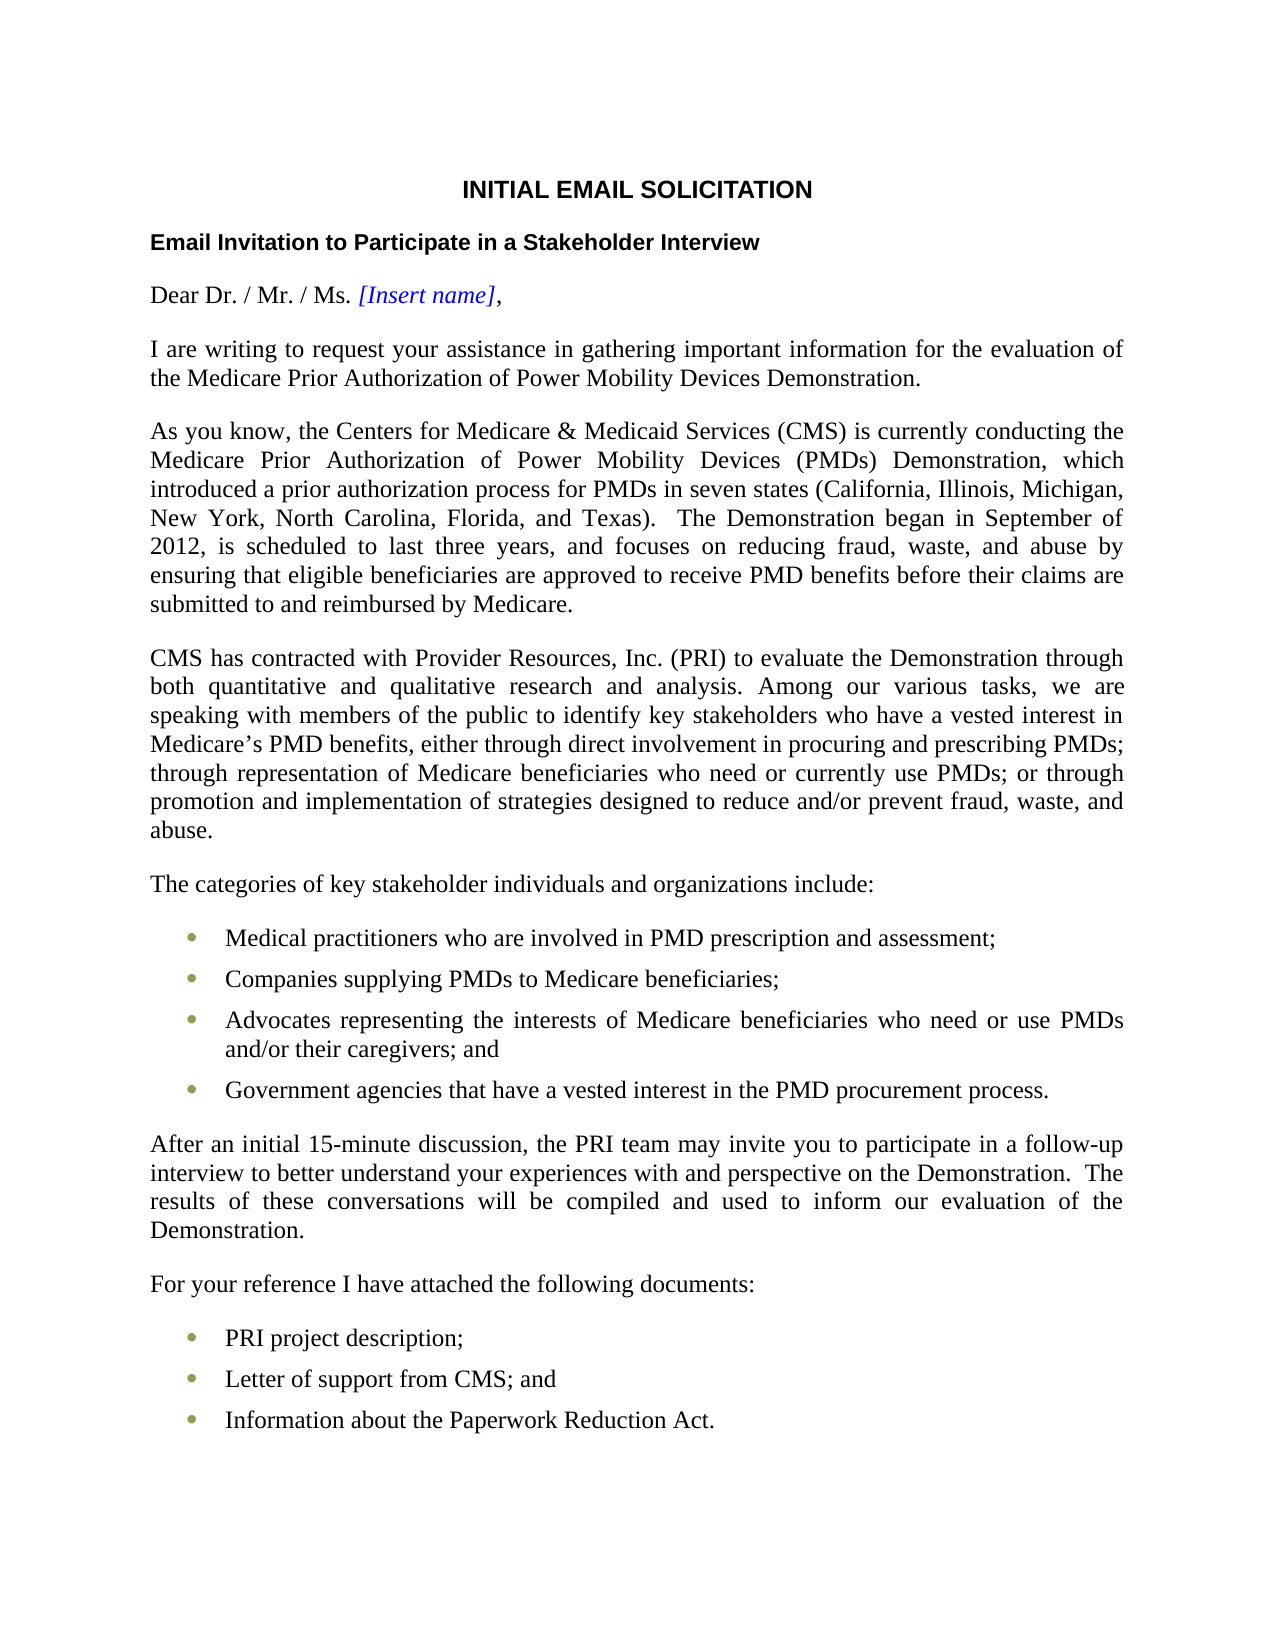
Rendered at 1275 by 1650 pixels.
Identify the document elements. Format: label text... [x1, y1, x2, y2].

text I are writing to request your assistance in gathering important information for the evaluation of the Medicare Prior Authorization of Power Mobility Devices Demonstration. [150, 334, 1125, 391]
text Medical practitioners who are involved in PMD prescription and assessment; [187, 923, 1125, 951]
text For your reference I have attached the following documents: [150, 1269, 1125, 1298]
text Advocates representing the interests of Medicare beneficiaries who need or use PMDs and/or their caregivers; and [187, 1005, 1125, 1063]
subtitle INITIAL EMAIL SOLICITATION [150, 175, 1125, 204]
text CMS has contracted with Provider Resources, Inc. (PRI) to evaluate the Demonstration through both quantitative and qualitative research and analysis. Among our various tasks, we are speaking with members of the public to identify key stakeholders who have a vested interest in Medicare’s PMD benefits, either through direct involvement in procuring and prescribing PMDs; through representation of Medicare beneficiaries who need or currently use PMDs; or through promotion and implementation of strategies designed to reduce and/or prevent fraud, waste, and abuse. [150, 643, 1125, 844]
text Government agencies that have a vested interest in the PMD procurement process. [187, 1075, 1125, 1104]
subtitle Email Invitation to Participate in a Stakeholder Interview [150, 229, 1125, 255]
text Dear Dr. / Mr. / Ms. [Insert name], [150, 280, 1125, 309]
text PRI project description; [187, 1323, 1125, 1351]
text The categories of key stakeholder individuals and organizations include: [150, 869, 1125, 898]
text As you know, the Centers for Medicare & Medicaid Services (CMS) is currently conducting the Medicare Prior Authorization of Power Mobility Devices (PMDs) Demonstration, which introduced a prior authorization process for PMDs in seven states (California, Illinois, Michigan, New York, North Carolina, Florida, and Texas). The Demonstration began in September of 2012, is scheduled to last three years, and focuses on reducing fraud, waste, and abuse by ensuring that eligible beneficiaries are approved to receive PMD benefits before their claims are submitted to and reimbursed by Medicare. [150, 416, 1125, 618]
text Companies supplying PMDs to Medicare beneficiaries; [187, 964, 1125, 993]
text After an initial 15-minute discussion, the PRI team may invite you to participate in a follow-up interview to better understand your experiences with and perspective on the Demonstration. The results of these conversations will be compiled and used to inform our evaluation of the Demonstration. [150, 1129, 1125, 1244]
text Letter of support from CMS; and [187, 1364, 1125, 1393]
text Information about the Paperwork Reduction Act. [187, 1405, 1125, 1434]
